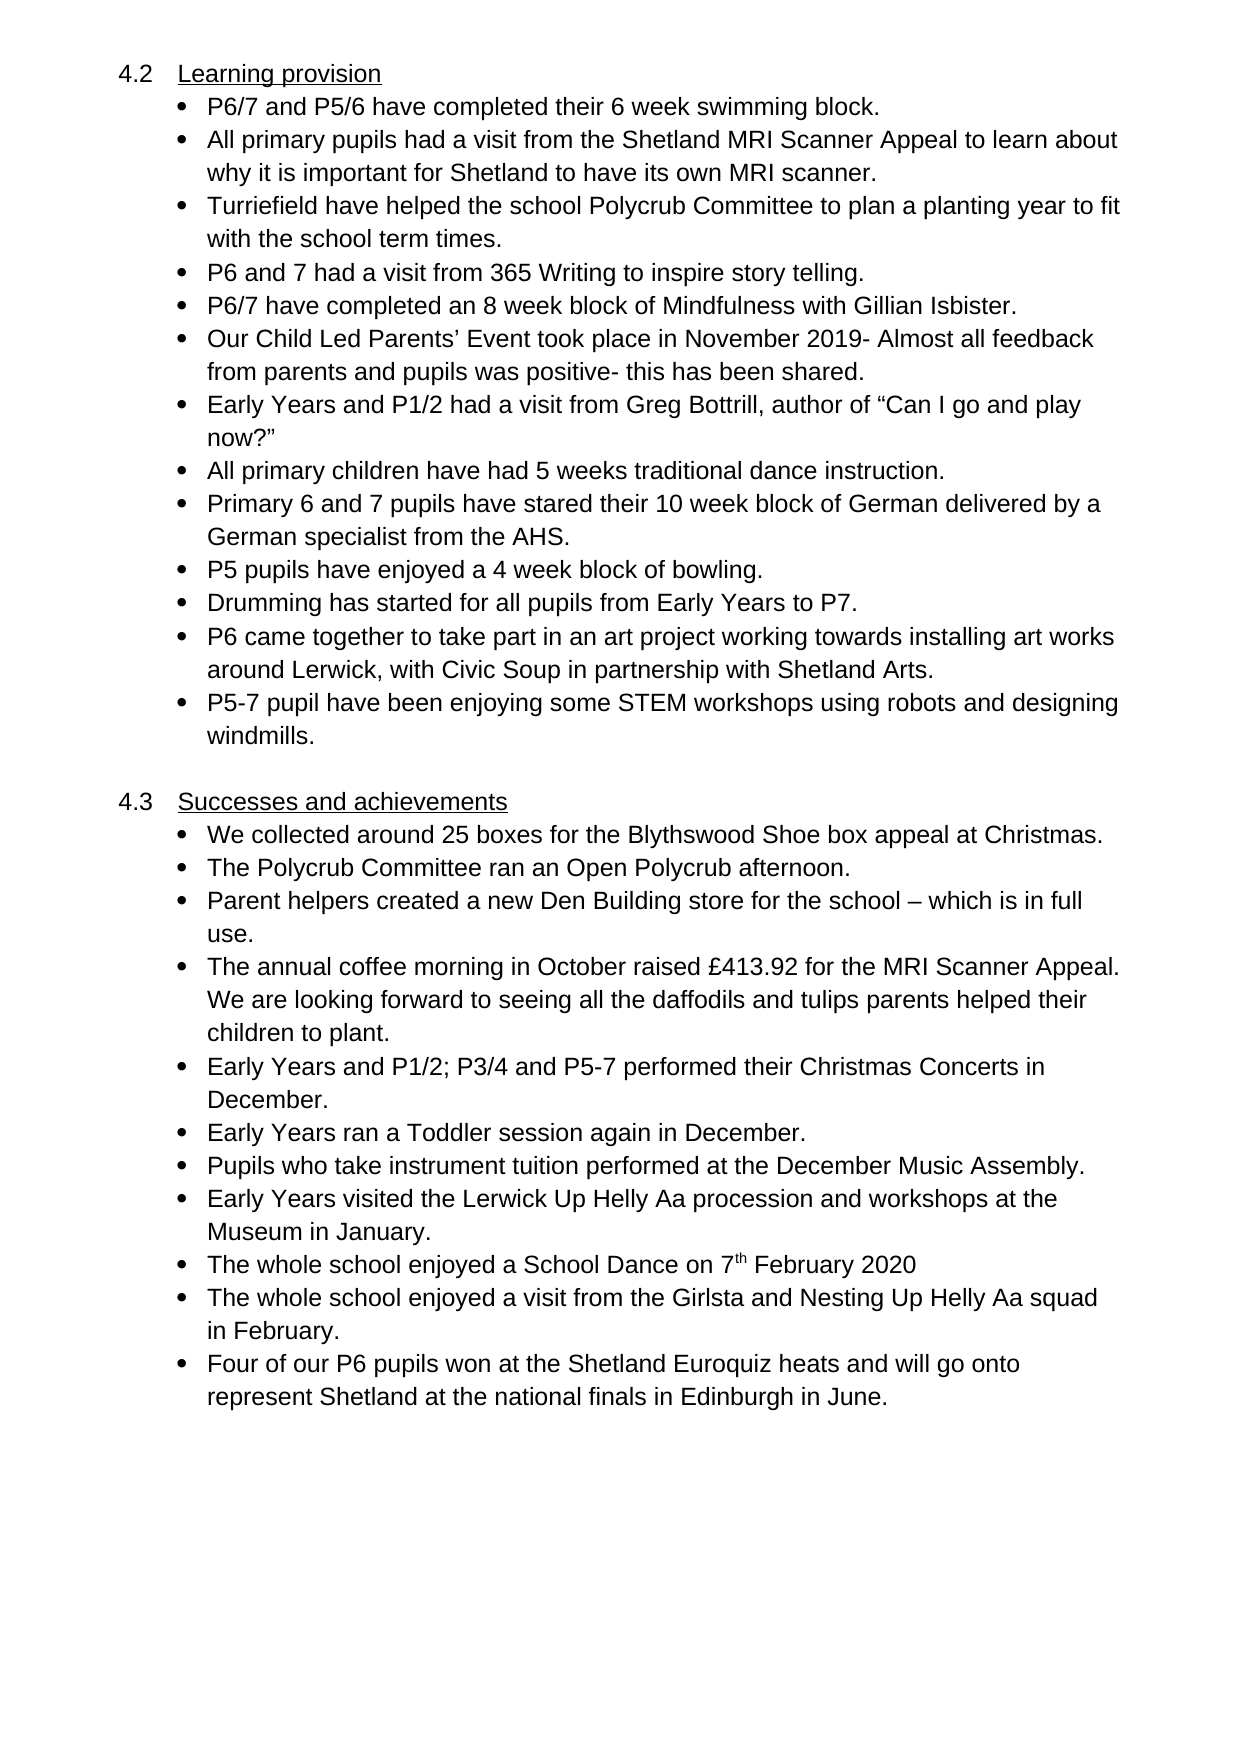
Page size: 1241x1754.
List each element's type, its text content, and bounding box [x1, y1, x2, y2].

list P6 and 7 had a visit from 365 Writing to inspire story telling. [177, 257, 1122, 286]
list The whole school enjoyed a visit from the Girlsta and Nesting Up Helly Aa squad in February. [177, 1283, 1122, 1345]
list The whole school enjoyed a School Dance on 7th February 2020 [177, 1250, 1122, 1279]
list Primary 6 and 7 pupils have stared their 10 week block of German delivered by a German specialist from the AHS. [177, 489, 1122, 551]
list We collected around 25 boxes for the Blythswood Shoe box appeal at Christmas. [177, 820, 1122, 849]
list Turriefield have helped the school Polycrub Committee to plan a planting year to fit with the school term times. [177, 191, 1122, 253]
list 4.2 Learning provision [118, 59, 1122, 88]
list Early Years ran a Toddler session again in December. [177, 1118, 1122, 1146]
list P5 pupils have enjoyed a 4 week block of bowling. [177, 555, 1122, 584]
list Our Child Led Parents’ Event took place in November 2019- Almost all feedback from parents and pupils was positive- this has been shared. [177, 324, 1122, 386]
list Early Years and P1/2; P3/4 and P5-7 performed their Christmas Concerts in December. [177, 1051, 1122, 1113]
list All primary pupils had a visit from the Shetland MRI Scanner Appeal to learn about why it is important for Shetland to have its own MRI scanner. [177, 125, 1122, 187]
list P6/7 and P5/6 have completed their 6 week swimming block. [177, 92, 1122, 121]
list P5-7 pupil have been enjoying some STEM workshops using robots and designing windmills. [177, 688, 1122, 749]
list Parent helpers created a new Den Building store for the school – which is in full use. [177, 886, 1122, 948]
list The annual coffee morning in October raised £413.92 for the MRI Scanner Appeal. We are looking forward to seeing all the daffodils and tulips parents helped their children to plant. [177, 952, 1122, 1047]
list All primary children have had 5 weeks traditional dance instruction. [177, 456, 1122, 485]
list Four of our P6 pupils won at the Shetland Euroquiz heats and will go onto represent Shetland at the national finals in Edinburgh in June. [177, 1349, 1122, 1411]
list Drumming has started for all pupils from Early Years to P7. [177, 588, 1122, 617]
list Pupils who take instrument tuition performed at the December Music Assembly. [177, 1151, 1122, 1179]
list The Polycrub Committee ran an Open Polycrub afternoon. [177, 853, 1122, 882]
list P6/7 have completed an 8 week block of Mindfulness with Gillian Isbister. [177, 291, 1122, 319]
list 4.3 Successes and achievements [118, 787, 1122, 816]
list P6 came together to take part in an art project working towards installing art works around Lerwick, with Civic Soup in partnership with Shetland Arts. [177, 622, 1122, 683]
list Early Years and P1/2 had a visit from Greg Bottrill, author of “Can I go and play now?” [177, 390, 1122, 452]
list Early Years visited the Lerwick Up Helly Aa procession and workshops at the Museum in January. [177, 1184, 1122, 1246]
